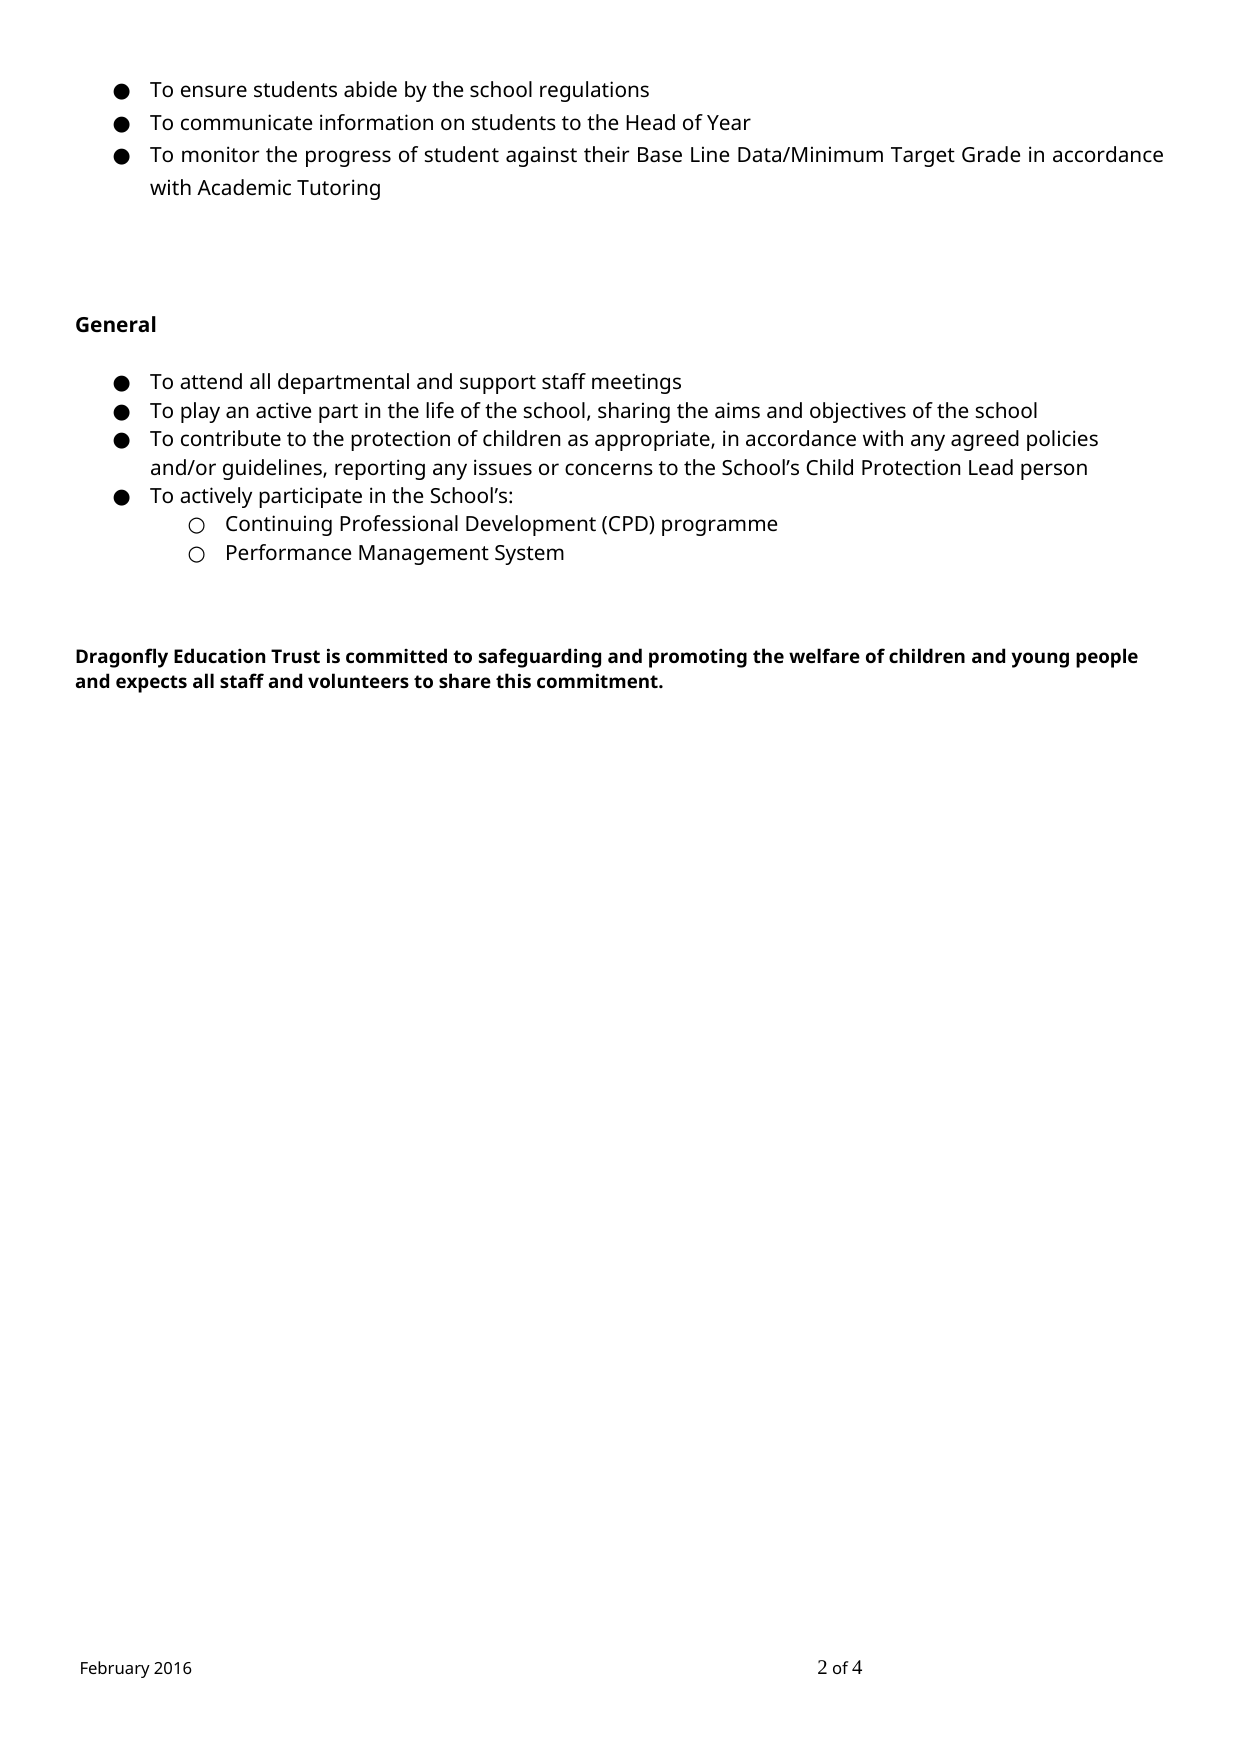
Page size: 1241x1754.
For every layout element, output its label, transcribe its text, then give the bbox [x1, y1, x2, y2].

list To monitor the progress of student against their Base Line Data/Minimum Target Grade in accordance with Academic Tutoring [112, 140, 1165, 201]
text Dragonfly Education Trust is committed to safeguarding and promoting the welfare of children and young people and expects all staff and volunteers to share this commitment. [75, 643, 1165, 694]
list Continuing Professional Development (CPD) programme [187, 509, 1165, 538]
list To communicate information on students to the Head of Year [112, 108, 1165, 136]
list To actively participate in the School’s: [112, 481, 1165, 509]
list Performance Management System [187, 538, 1165, 566]
list To attend all departmental and support staff meetings [112, 367, 1165, 396]
text General [75, 310, 1165, 339]
list To play an active part in the life of the school, sharing the aims and objectives of the school [112, 396, 1165, 424]
list To contribute to the protection of children as appropriate, in accordance with any agreed policies and/or guidelines, reporting any issues or concerns to the School’s Child Protection Lead person [112, 424, 1165, 481]
list To ensure students abide by the school regulations [112, 75, 1165, 103]
